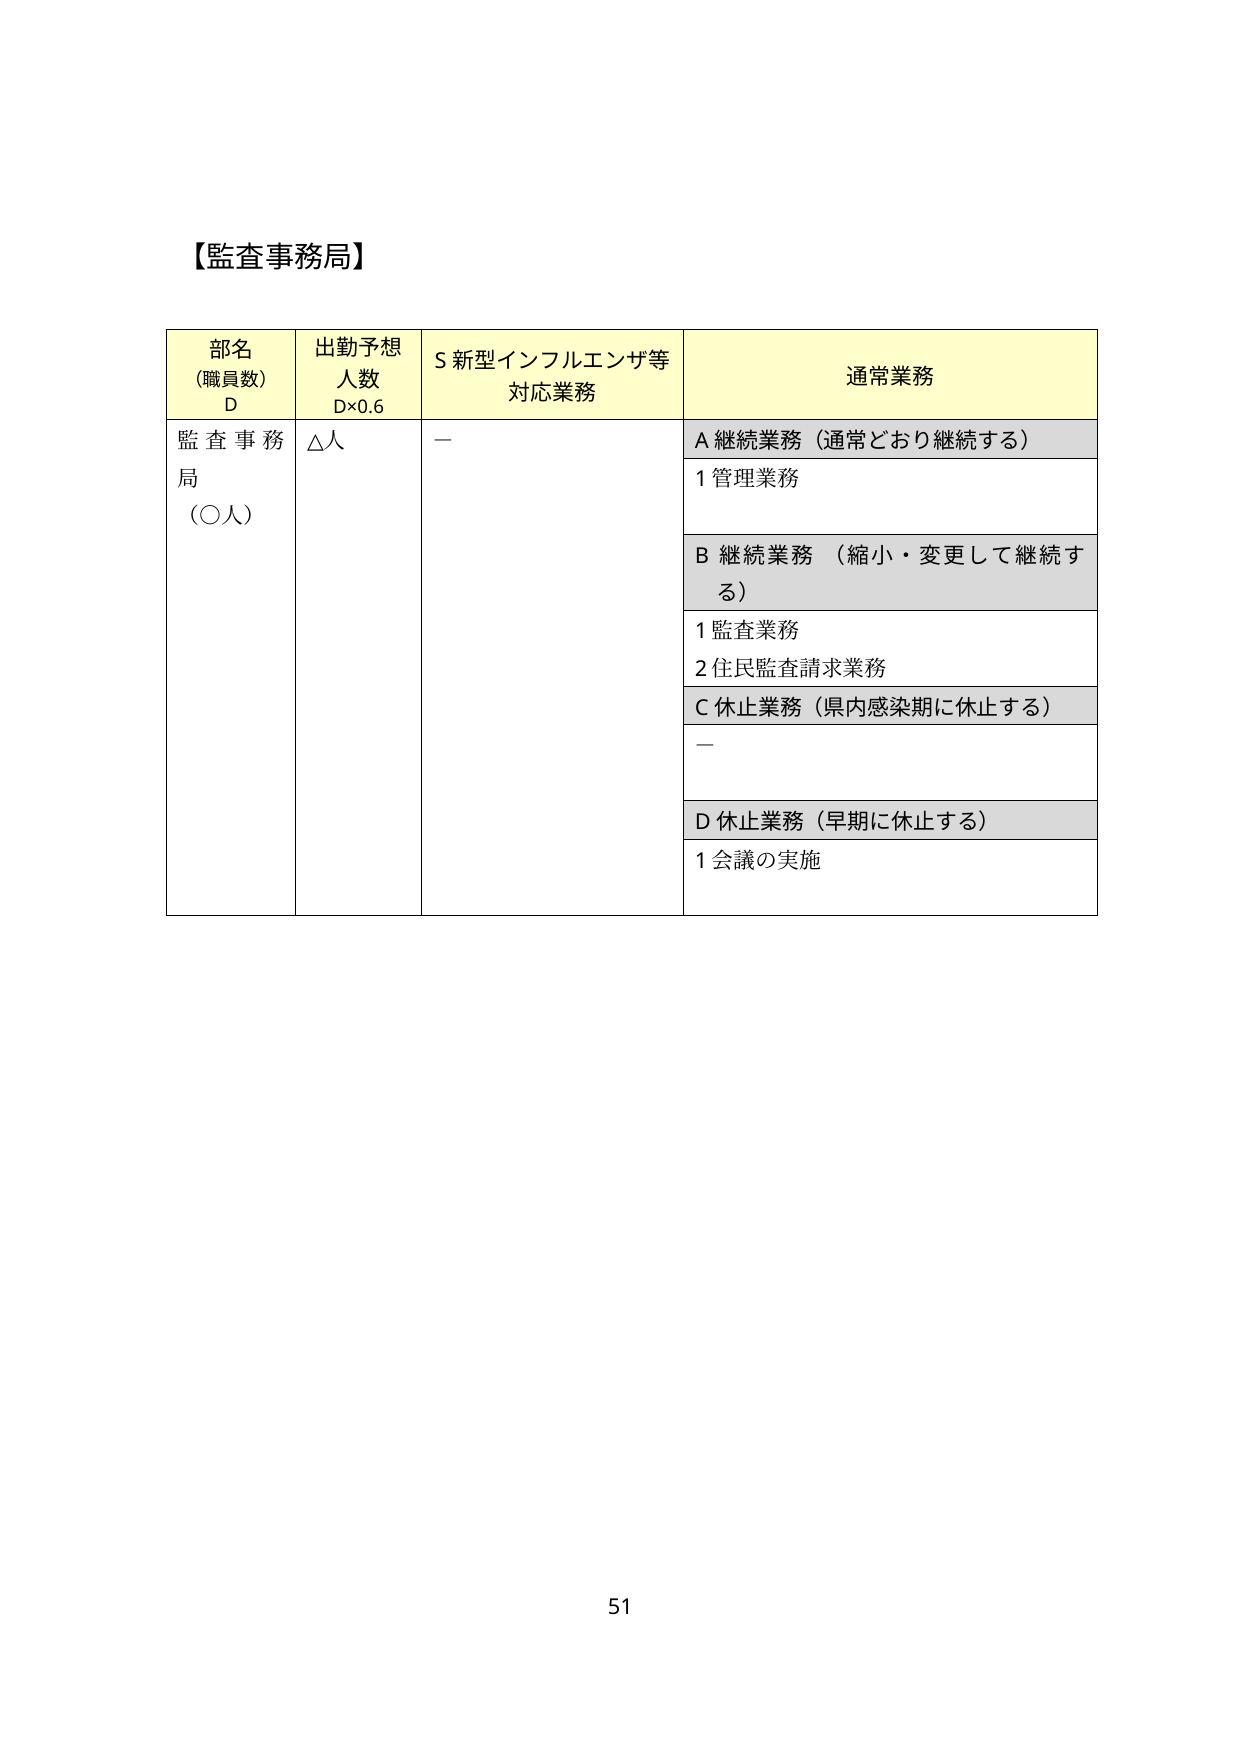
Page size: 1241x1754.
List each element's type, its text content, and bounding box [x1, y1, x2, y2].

table_cell 1監査業務 2住民監査請求業務 [684, 611, 1097, 686]
table_cell △人 [296, 420, 421, 915]
subtitle 【監査事務局】 [177, 217, 1063, 292]
table_cell 1会議の実施 [684, 840, 1097, 915]
table_cell C 休止業務（県内感染期に休止する） [684, 687, 1097, 724]
table_cell － [422, 420, 683, 915]
table_header 通常業務 [684, 330, 1097, 419]
table_cell D 休止業務（早期に休止する） [684, 801, 1097, 839]
table_cell 1管理業務 [684, 459, 1097, 534]
table_cell B 継続業務 （縮小・変更して継続する） [684, 535, 1097, 610]
table_header 部名 （職員数） D [167, 330, 295, 419]
table_cell A 継続業務（通常どおり継続する） [684, 420, 1097, 458]
table_cell － [684, 725, 1097, 800]
table_cell 監査事務局 （○人） [167, 420, 295, 915]
table_header S 新型インフルエンザ等対応業務 [422, 330, 683, 419]
table_header 出勤予想人数 D×0.6 [296, 330, 421, 419]
